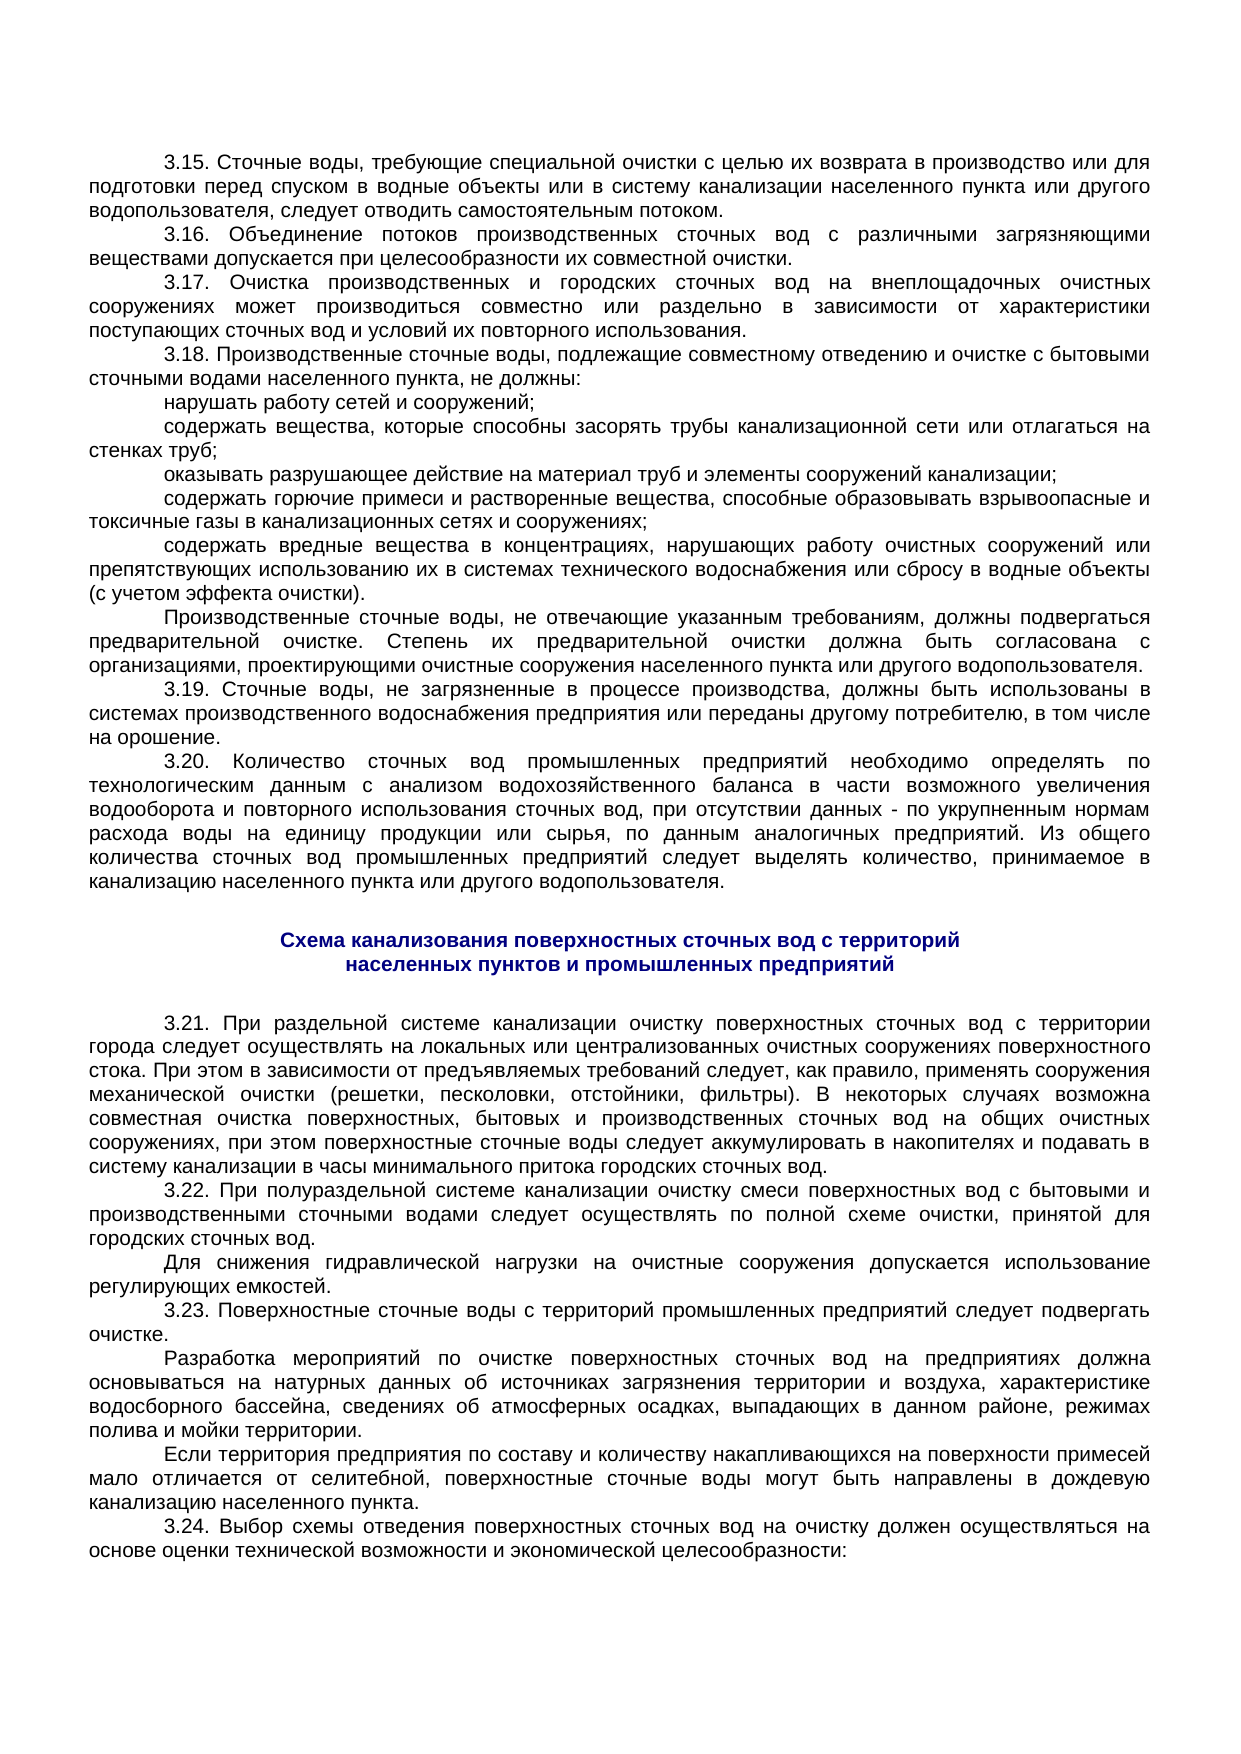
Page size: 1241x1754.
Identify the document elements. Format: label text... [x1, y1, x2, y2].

list Схема канализования поверхностных сточных вод с территорий населенных пунктов и промышленных предприятий [88, 928, 1152, 976]
text содержать вредные вещества в концентрациях, нарушающих работу очистных сооружений или препятствующих использованию их в системах технического водоснабжения или сбросу в водные объекты (с учетом эффекта очистки). [88, 533, 1152, 605]
text содержать горючие примеси и растворенные вещества, способные образовывать взрывоопасные и токсичные газы в канализационных сетях и сооружениях; [88, 485, 1152, 533]
text 3.24. Выбор схемы отведения поверхностных сточных вод на очистку должен осуществляться на основе оценки технической возможности и экономической целесообразности: [88, 1513, 1152, 1561]
text 3.15. Сточные воды, требующие специальной очистки с целью их возврата в производство или для подготовки перед спуском в водные объекты или в систему канализации населенного пункта или другого водопользователя, следует отводить самостоятельным потоком. [88, 150, 1152, 222]
text оказывать разрушающее действие на материал труб и элементы сооружений канализации; [88, 461, 1152, 485]
text 3.23. Поверхностные сточные воды с территорий промышленных предприятий следует подвергать очистке. [88, 1298, 1152, 1346]
text 3.18. Производственные сточные воды, подлежащие совместному отведению и очистке с бытовыми сточными водами населенного пункта, не должны: [88, 342, 1152, 389]
text 3.17. Очистка производственных и городских сточных вод на внеплощадочных очистных сооружениях может производиться совместно или раздельно в зависимости от характеристики поступающих сточных вод и условий их повторного использования. [88, 270, 1152, 342]
text 3.19. Сточные воды, не загрязненные в процессе производства, должны быть использованы в системах производственного водоснабжения предприятия или переданы другому потребителю, в том числе на орошение. [88, 677, 1152, 749]
text нарушать работу сетей и сооружений; [88, 389, 1152, 413]
text Если территория предприятия по составу и количеству накапливающихся на поверхности примесей мало отличается от селитебной, поверхностные сточные воды могут быть направлены в дождевую канализацию населенного пункта. [88, 1442, 1152, 1513]
text Производственные сточные воды, не отвечающие указанным требованиям, должны подвергаться предварительной очистке. Степень их предварительной очистки должна быть согласована с организациями, проектирующими очистные сооружения населенного пункта или другого водопользователя. [88, 605, 1152, 677]
text Разработка мероприятий по очистке поверхностных сточных вод на предприятиях должна основываться на натурных данных об источниках загрязнения территории и воздуха, характеристике водосборного бассейна, сведениях об атмосферных осадках, выпадающих в данном районе, режимах полива и мойки территории. [88, 1346, 1152, 1442]
text 3.21. При раздельной системе канализации очистку поверхностных сточных вод с территории города следует осуществлять на локальных или централизованных очистных сооружениях поверхностного стока. При этом в зависимости от предъявляемых требований следует, как правило, применять сооружения механической очистки (решетки, песколовки, отстойники, фильтры). В некоторых случаях возможна совместная очистка поверхностных, бытовых и производственных сточных вод на общих очистных сооружениях, при этом поверхностные сточные воды следует аккумулировать в накопителях и подавать в систему канализации в часы минимального притока городских сточных вод. [88, 1010, 1152, 1178]
text содержать вещества, которые способны засорять трубы канализационной сети или отлагаться на стенках труб; [88, 413, 1152, 461]
text 3.22. При полураздельной системе канализации очистку смеси поверхностных вод с бытовыми и производственными сточными водами следует осуществлять по полной схеме очистки, принятой для городских сточных вод. [88, 1178, 1152, 1250]
text Для снижения гидравлической нагрузки на очистные сооружения допускается использование регулирующих емкостей. [88, 1250, 1152, 1298]
text 3.20. Количество сточных вод промышленных предприятий необходимо определять по технологическим данным с анализом водохозяйственного баланса в части возможного увеличения водооборота и повторного использования сточных вод, при отсутствии данных - по укрупненным нормам расхода воды на единицу продукции или сырья, по данным аналогичных предприятий. Из общего количества сточных вод промышленных предприятий следует выделять количество, принимаемое в канализацию населенного пункта или другого водопользователя. [88, 749, 1152, 893]
text 3.16. Объединение потоков производственных сточных вод с различными загрязняющими веществами допускается при целесообразности их совместной очистки. [88, 222, 1152, 270]
